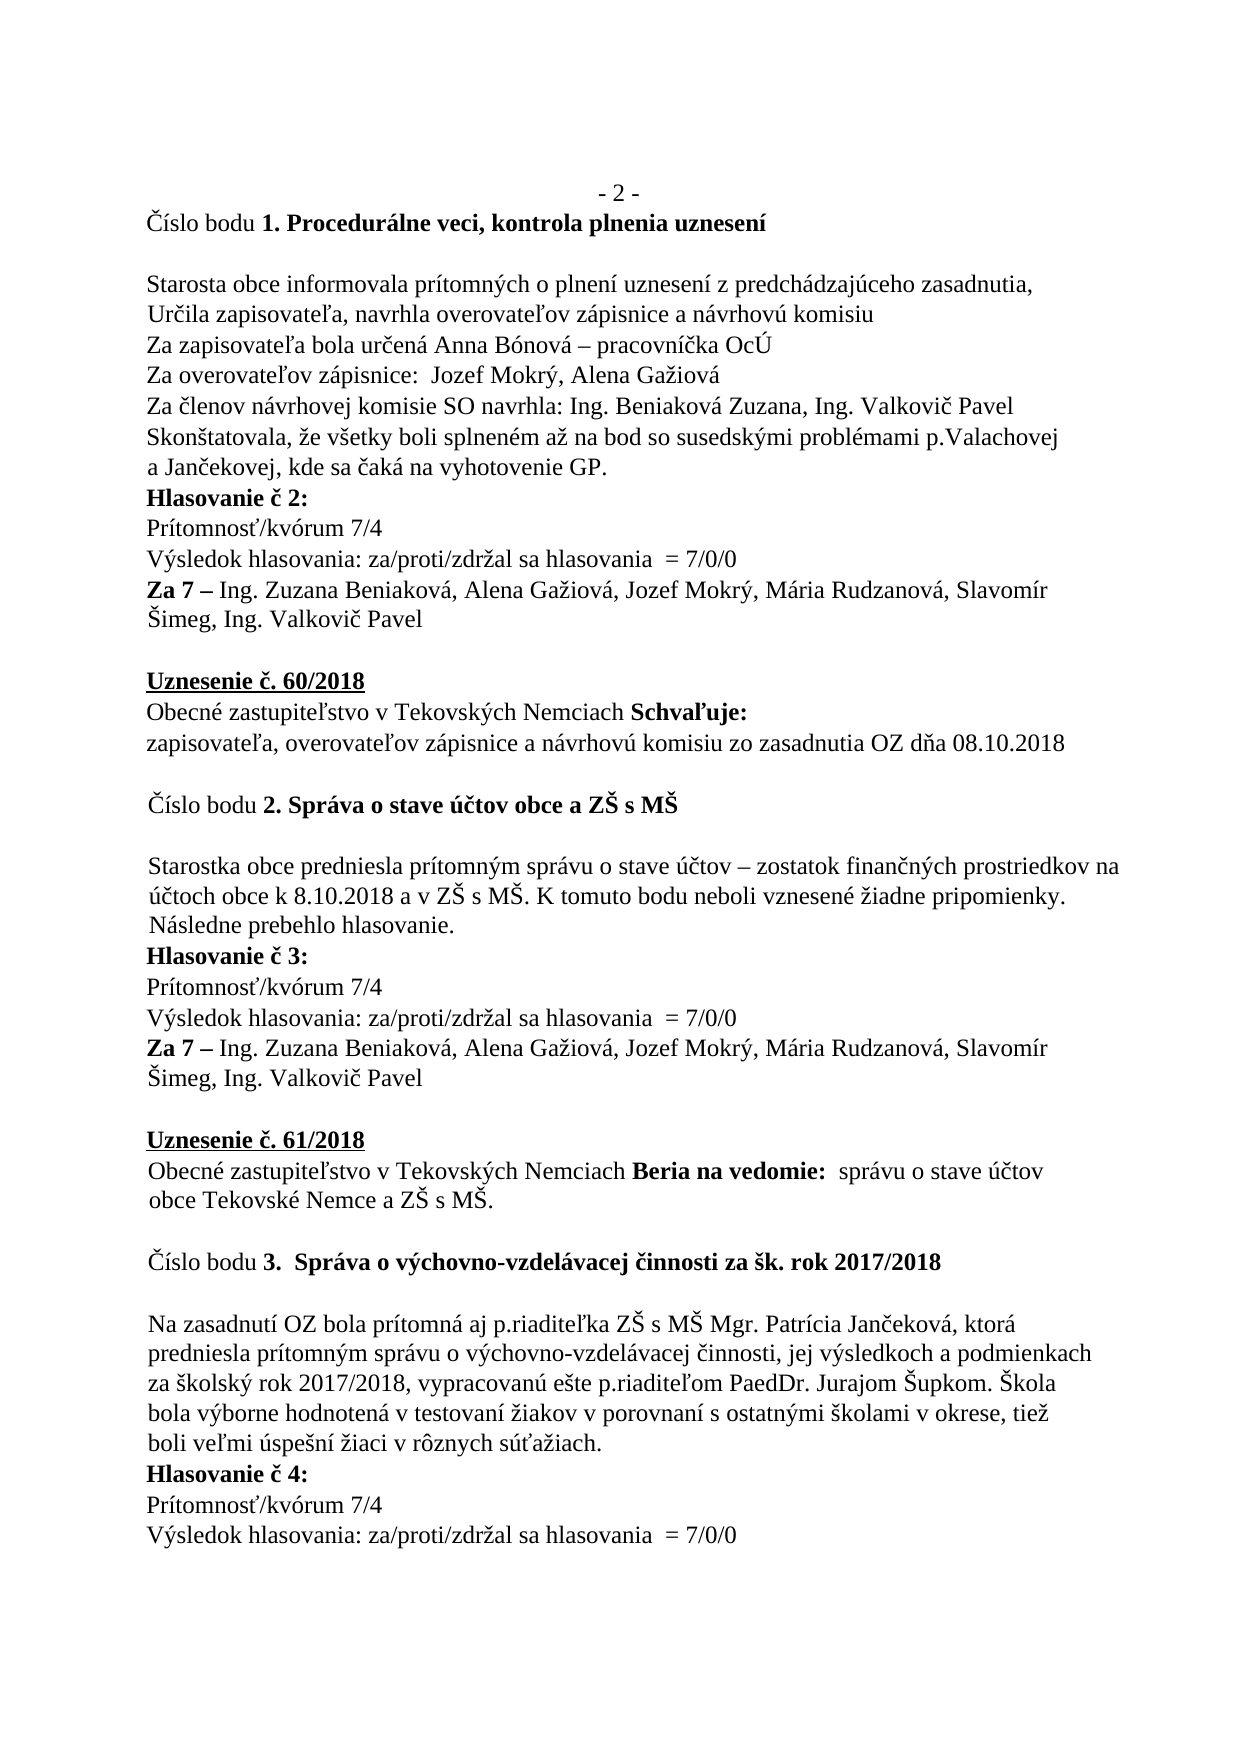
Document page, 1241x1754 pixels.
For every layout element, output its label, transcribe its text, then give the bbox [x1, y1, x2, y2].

text Starosta obce informovala prítomných o plnení uznesení z predchádzajúceho zasadnutia, Určila zapisovateľa, navrhla overovateľov zápisnice a návrhovú komisiu [146, 269, 1092, 328]
text Hlasovanie č 3: [146, 941, 1091, 970]
subtitle Uznesenie č. 60/2018 [146, 666, 1093, 695]
text Starostka obce predniesla prítomným správu o stave účtov – zostatok finančných prostriedkov na účtoch obce k 8.10.2018 a v ZŠ s MŠ. K tomuto bodu neboli vznesené žiadne pripomienky. Následne prebehlo hlasovanie. [148, 851, 1122, 939]
text Prítomnosť/kvórum 7/4 [146, 972, 1092, 1001]
text Skonštatovala, že všetky boli splneném až na bod so susedskými problémami p.Valachovej a Jančekovej, kde sa čaká na vyhotovenie GP. [146, 422, 1092, 481]
text Prítomnosť/kvórum 7/4 [146, 1490, 1092, 1518]
text Na zasadnutí OZ bola prítomná aj p.riaditeľka ZŠ s MŠ Mgr. Patrícia Jančeková, ktorá predniesla prítomným správu o výchovno-vzdelávacej činnosti, jej výsledkoch a podmienkach za školský rok 2017/2018, vypracovanú ešte p.riaditeľom PaedDr. Jurajom Šupkom. Škola bola výborne hodnotená v testovaní žiakov v porovnaní s ostatnými školami v okrese, tiež [148, 1309, 1093, 1426]
text Výsledok hlasovania: za/proti/zdržal sa hlasovania = 7/0/0 [146, 1521, 1092, 1549]
text Prítomnosť/kvórum 7/4 [146, 513, 1092, 542]
text Výsledok hlasovania: za/proti/zdržal sa hlasovania = 7/0/0 [146, 544, 1092, 573]
text Obecné zastupiteľstvo v Tekovských Nemciach Schvaľuje: [146, 697, 1092, 726]
text Za zapisovateľa bola určená Anna Bónová – pracovníčka OcÚ [146, 330, 1092, 358]
text Obecné zastupiteľstvo v Tekovských Nemciach Beria na vedomie: správu o stave účtov obce Tekovské Nemce a ZŠ s MŠ. [148, 1156, 1093, 1214]
text Za 7 – Ing. Zuzana Beniaková, Alena Gažiová, Jozef Mokrý, Mária Rudzanová, Slavomír Šimeg, Ing. Valkovič Pavel [146, 1033, 1092, 1092]
text Za overovateľov zápisnice: Jozef Mokrý, Alena Gažiová [146, 361, 1092, 389]
text boli veľmi úspešní žiaci v rôznych súťažiach. [148, 1428, 1093, 1457]
text - 2 - [146, 178, 1091, 207]
subtitle Uznesenie č. 61/2018 [146, 1125, 1093, 1154]
text Hlasovanie č 4: [146, 1459, 1091, 1488]
text Číslo bodu 3. Správa o výchovno-vzdelávacej činnosti za šk. rok 2017/2018 [148, 1247, 1093, 1276]
text Za 7 – Ing. Zuzana Beniaková, Alena Gažiová, Jozef Mokrý, Mária Rudzanová, Slavomír Šimeg, Ing. Valkovič Pavel [146, 575, 1092, 633]
text Hlasovanie č 2: [146, 483, 1091, 511]
text Číslo bodu 2. Správa o stave účtov obce a ZŠ s MŠ [148, 790, 1093, 818]
text Výsledok hlasovania: za/proti/zdržal sa hlasovania = 7/0/0 [146, 1003, 1092, 1031]
text Za členov návrhovej komisie SO navrhla: Ing. Beniaková Zuzana, Ing. Valkovič Pavel [146, 391, 1092, 420]
text Číslo bodu 1. Procedurálne veci, kontrola plnenia uznesení [146, 208, 1091, 237]
text zapisovateľa, overovateľov zápisnice a návrhovú komisiu zo zasadnutia OZ dňa 08.10.2018 [146, 728, 1092, 757]
